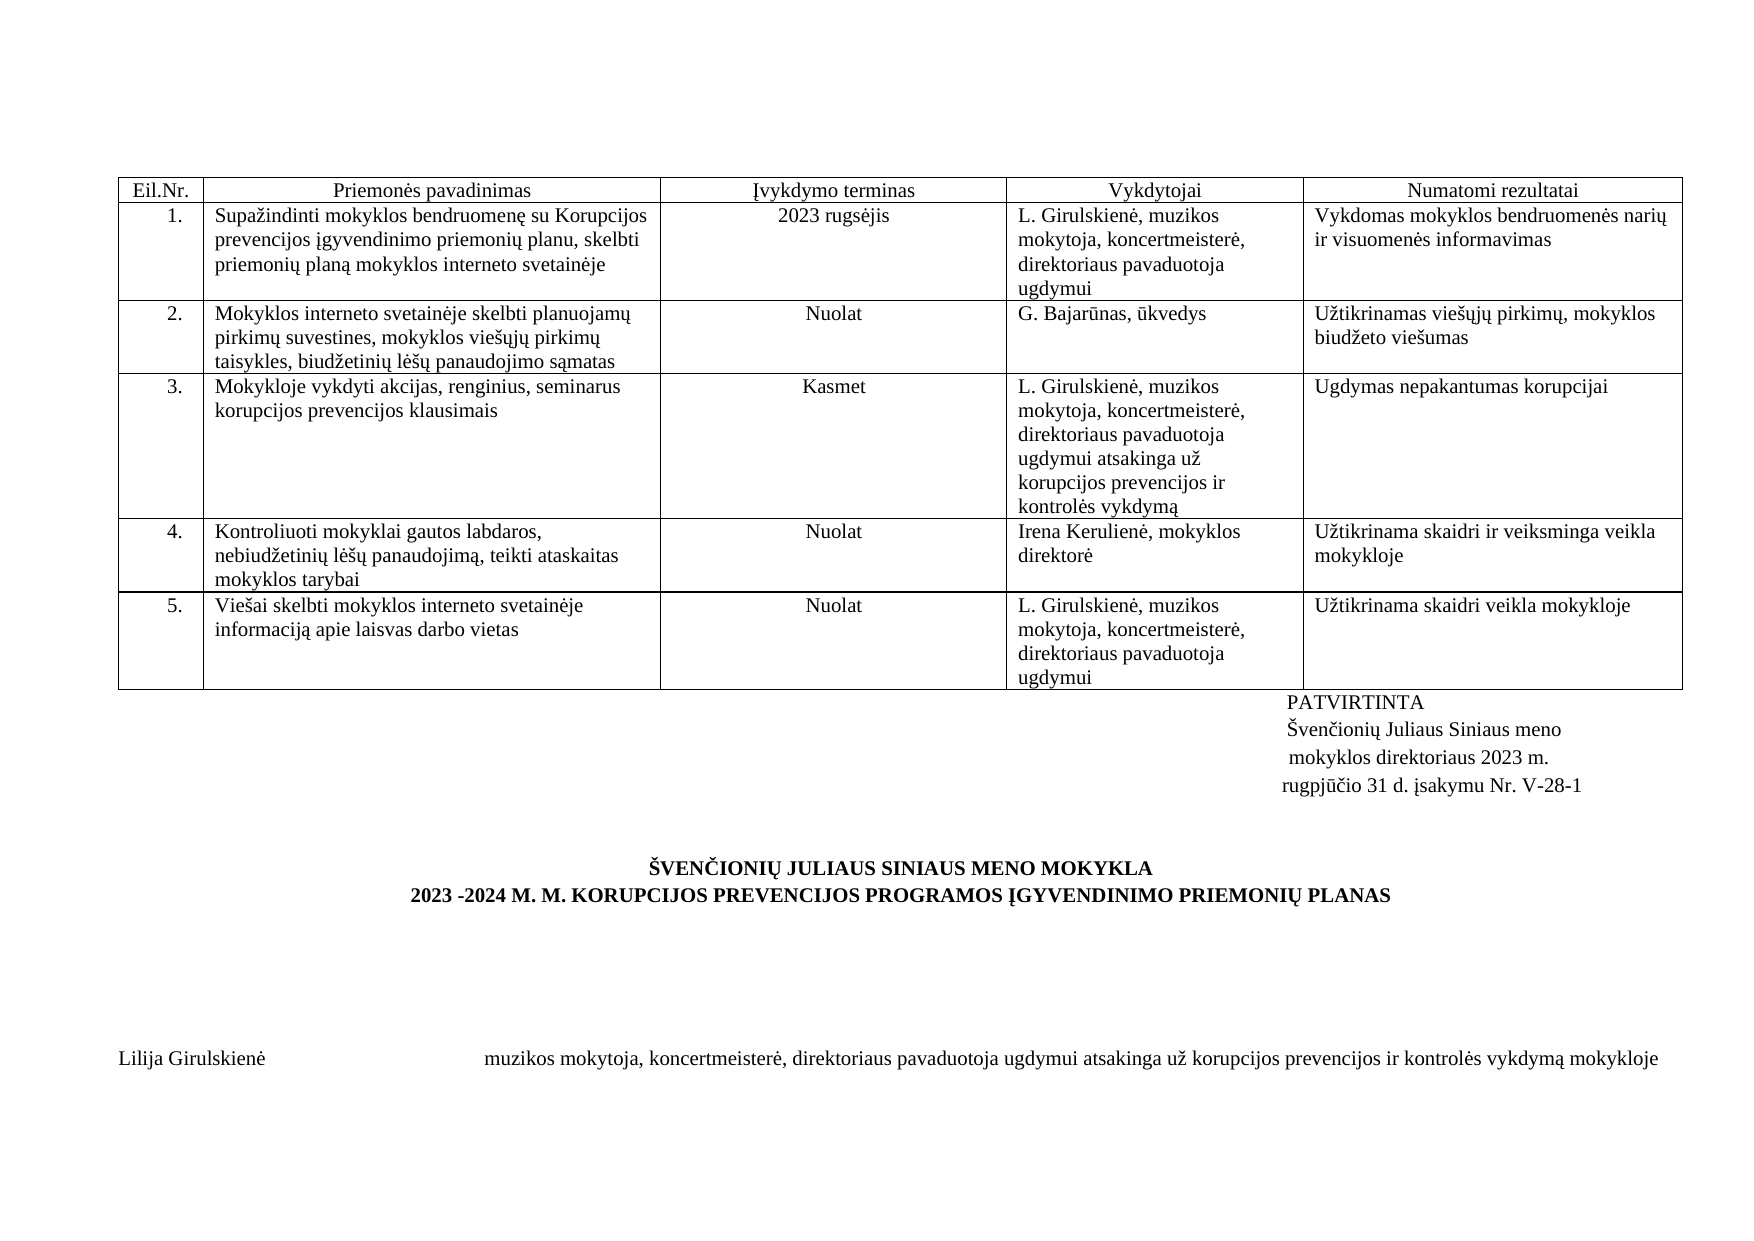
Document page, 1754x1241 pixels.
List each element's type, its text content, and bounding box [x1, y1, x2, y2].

table_header Priemonės pavadinimas [204, 178, 660, 202]
table_cell 2023 rugsėjis [661, 203, 1006, 299]
table_cell L. Girulskienė, muzikos mokytoja, koncertmeisterė, direktoriaus pavaduotoja ugdymui [1007, 203, 1303, 299]
text Lilija Girulskienė muzikos mokytoja, koncertmeisterė, direktoriaus pavaduotoja ugdymui atsakinga už korupcijos prevencijos ir kontrolės vykdymą mokykloje [118, 1046, 1683, 1070]
table_cell Irena Kerulienė, mokyklos direktorė [1007, 519, 1303, 591]
table_cell L. Girulskienė, muzikos mokytoja, koncertmeisterė, direktoriaus pavaduotoja ugdymui atsakinga už korupcijos prevencijos ir kontrolės vykdymą [1007, 374, 1303, 518]
table_cell Nuolat [661, 301, 1006, 373]
table_header Įvykdymo terminas [661, 178, 1006, 202]
text mokyklos direktoriaus 2023 m. [118, 745, 1683, 769]
table_cell [119, 203, 203, 299]
text 2023 -2024 M. M. KORUPCIJOS PREVENCIJOS PROGRAMOS ĮGYVENDINIMO PRIEMONIŲ PLANAS [118, 883, 1683, 907]
table_cell Supažindinti mokyklos bendruomenę su Korupcijos prevencijos įgyvendinimo priemonių planu, skelbti priemonių planą mokyklos interneto svetainėje [204, 203, 660, 299]
table_cell [119, 374, 203, 518]
table_cell [119, 593, 203, 689]
table_header Vykdytojai [1007, 178, 1303, 202]
table_header Eil.Nr. [119, 178, 203, 202]
table_cell L. Girulskienė, muzikos mokytoja, koncertmeisterė, direktoriaus pavaduotoja ugdymui [1007, 593, 1303, 689]
table_cell Vykdomas mokyklos bendruomenės narių ir visuomenės informavimas [1304, 203, 1682, 299]
table_cell Nuolat [661, 519, 1006, 591]
table_cell Viešai skelbti mokyklos interneto svetainėje informaciją apie laisvas darbo vietas [204, 593, 660, 689]
table_cell Kontroliuoti mokyklai gautos labdaros, nebiudžetinių lėšų panaudojimą, teikti ataskaitas mokyklos tarybai [204, 519, 660, 591]
table_cell Nuolat [661, 593, 1006, 689]
table_cell Kasmet [661, 374, 1006, 518]
text ŠVENČIONIŲ JULIAUS SINIAUS MENO MOKYKLA [118, 855, 1683, 879]
text PATVIRTINTA [1063, 690, 1683, 714]
text rugpjūčio 31 d. įsakymu Nr. V-28-1 [118, 773, 1683, 797]
table_cell Užtikrinama skaidri veikla mokykloje [1304, 593, 1682, 689]
table_cell Užtikrinama skaidri ir veiksminga veikla mokykloje [1304, 519, 1682, 591]
table_cell Mokyklos interneto svetainėje skelbti planuojamų pirkimų suvestines, mokyklos viešųjų pirkimų taisykles, biudžetinių lėšų panaudojimo sąmatas [204, 301, 660, 373]
table_cell G. Bajarūnas, ūkvedys [1007, 301, 1303, 373]
table_cell [119, 519, 203, 591]
table_cell [119, 301, 203, 373]
table_cell Užtikrinamas viešųjų pirkimų, mokyklos biudžeto viešumas [1304, 301, 1682, 373]
table_header Numatomi rezultatai [1304, 178, 1682, 202]
text Švenčionių Juliaus Siniaus meno [1063, 717, 1683, 741]
table_cell Ugdymas nepakantumas korupcijai [1304, 374, 1682, 518]
table_cell Mokykloje vykdyti akcijas, renginius, seminarus korupcijos prevencijos klausimais [204, 374, 660, 518]
